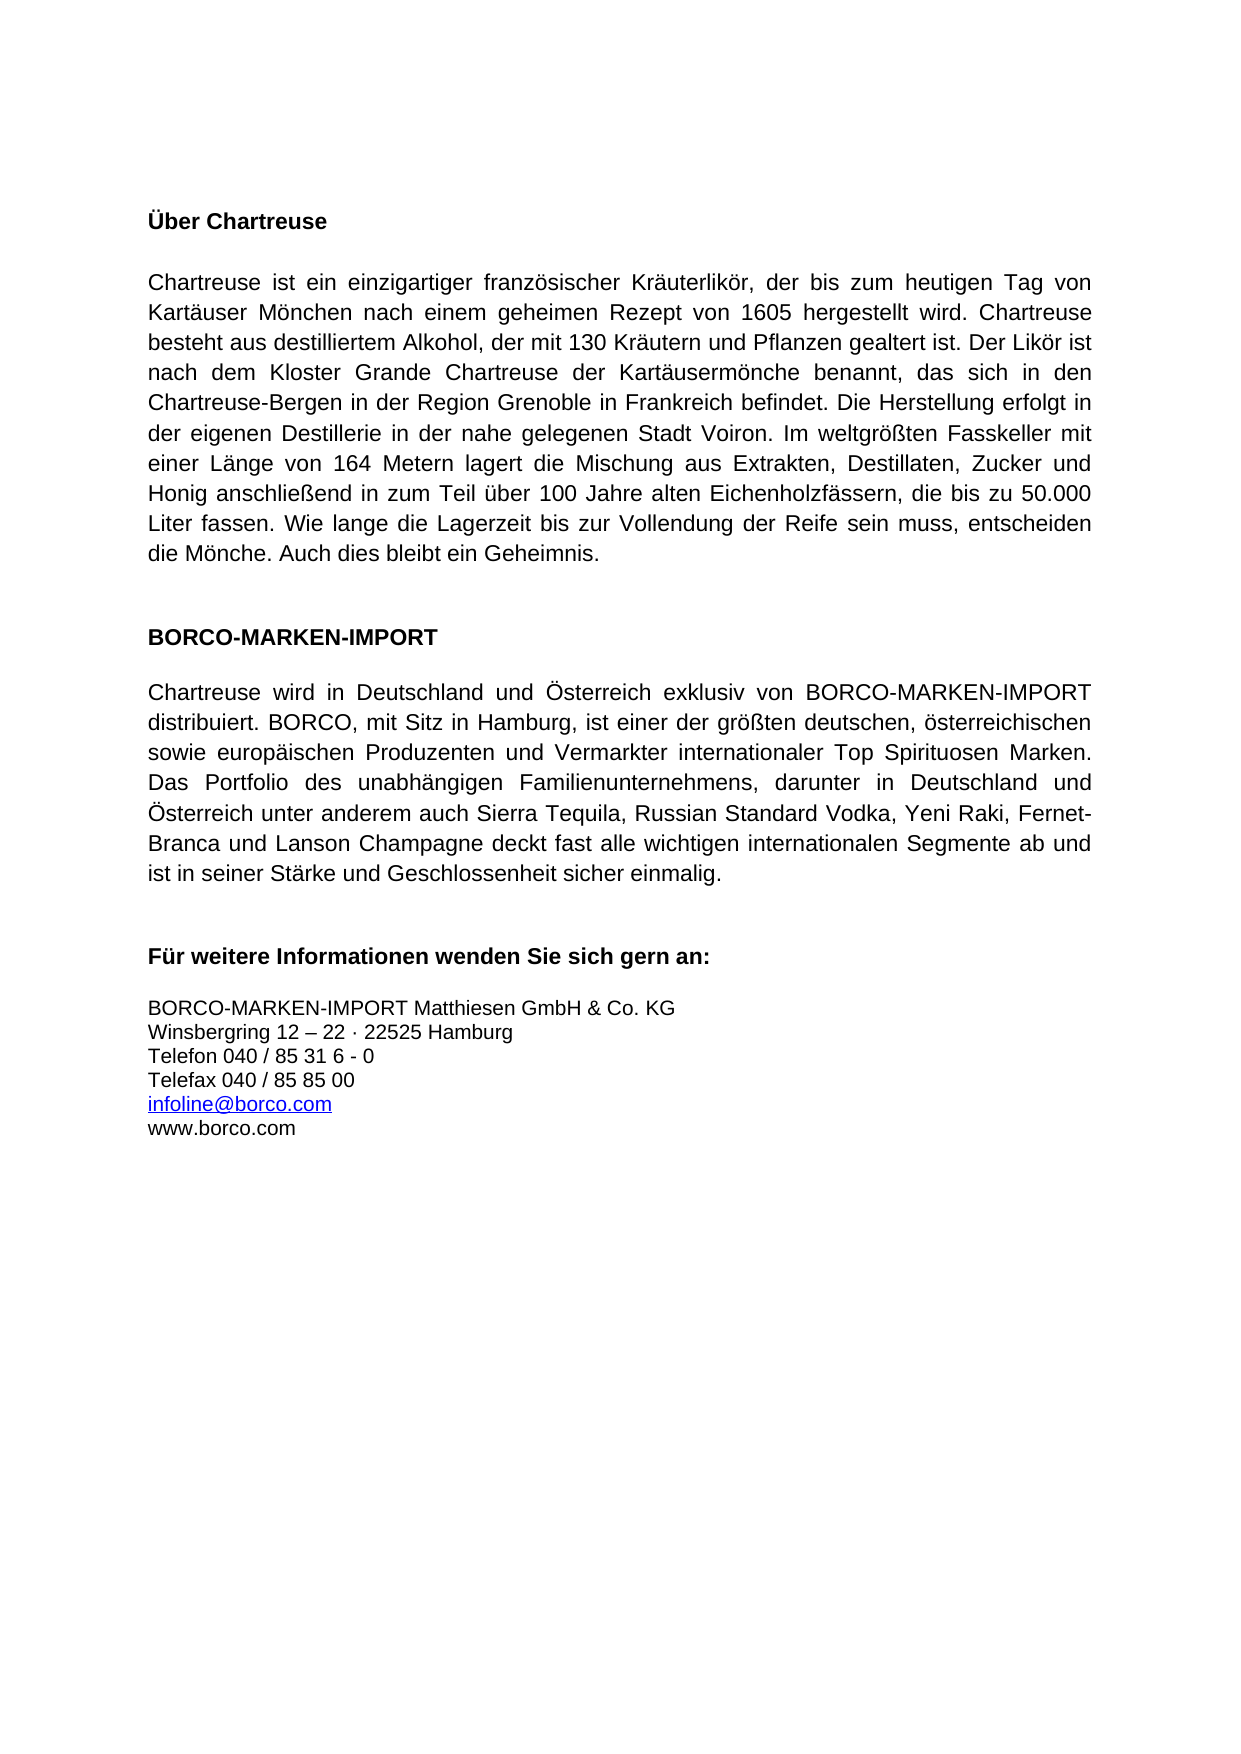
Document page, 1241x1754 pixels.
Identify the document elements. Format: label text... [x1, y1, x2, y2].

text Über Chartreuse [148, 208, 1093, 234]
text Chartreuse wird in Deutschland und Österreich exklusiv von BORCO-MARKEN-IMPORT distribuiert. BORCO, mit Sitz in Hamburg, ist einer der größten deutschen, österreichischen sowie europäischen Produzenten und Vermarkter internationaler Top Spirituosen Marken. Das Portfolio des unabhängigen Familienunternehmens, darunter in Deutschland und Österreich unter anderem auch Sierra Tequila, Russian Standard Vodka, Yeni Raki, Fernet-Branca und Lanson Champagne deckt fast alle wichtigen internationalen Segmente ab und ist in seiner Stärke und Geschlossenheit sicher einmalig. [148, 679, 1093, 886]
text BORCO-MARKEN-IMPORT Matthiesen GmbH & Co. KG Winsbergring 12 – 22 · 22525 Hamburg Telefon 040 / 85 31 6 - 0 Telefax 040 / 85 85 00 infoline@borco.com www.borco.com [148, 996, 1122, 1139]
text Borco-Marken-Import [148, 623, 1093, 650]
text Chartreuse ist ein einzigartiger französischer Kräuterlikör, der bis zum heutigen Tag von Kartäuser Mönchen nach einem geheimen Rezept von 1605 hergestellt wird. Chartreuse besteht aus destilliertem Alkohol, der mit 130 Kräutern und Pflanzen gealtert ist. Der Likör ist nach dem Kloster Grande Chartreuse der Kartäusermönche benannt, das sich in den Chartreuse-Bergen in der Region Grenoble in Frankreich befindet. Die Herstellung erfolgt in der eigenen Destillerie in der nahe gelegenen Stadt Voiron. Im weltgrößten Fasskeller mit einer Länge von 164 Metern lagert die Mischung aus Extrakten, Destillaten, Zucker und Honig anschließend in zum Teil über 100 Jahre alten Eichenholzfässern, die bis zu 50.000 Liter fassen. Wie lange die Lagerzeit bis zur Vollendung der Reife sein muss, entscheiden die Mönche. Auch dies bleibt ein Geheimnis. [148, 268, 1093, 567]
text Für weitere Informationen wenden Sie sich gern an: [148, 943, 1122, 969]
